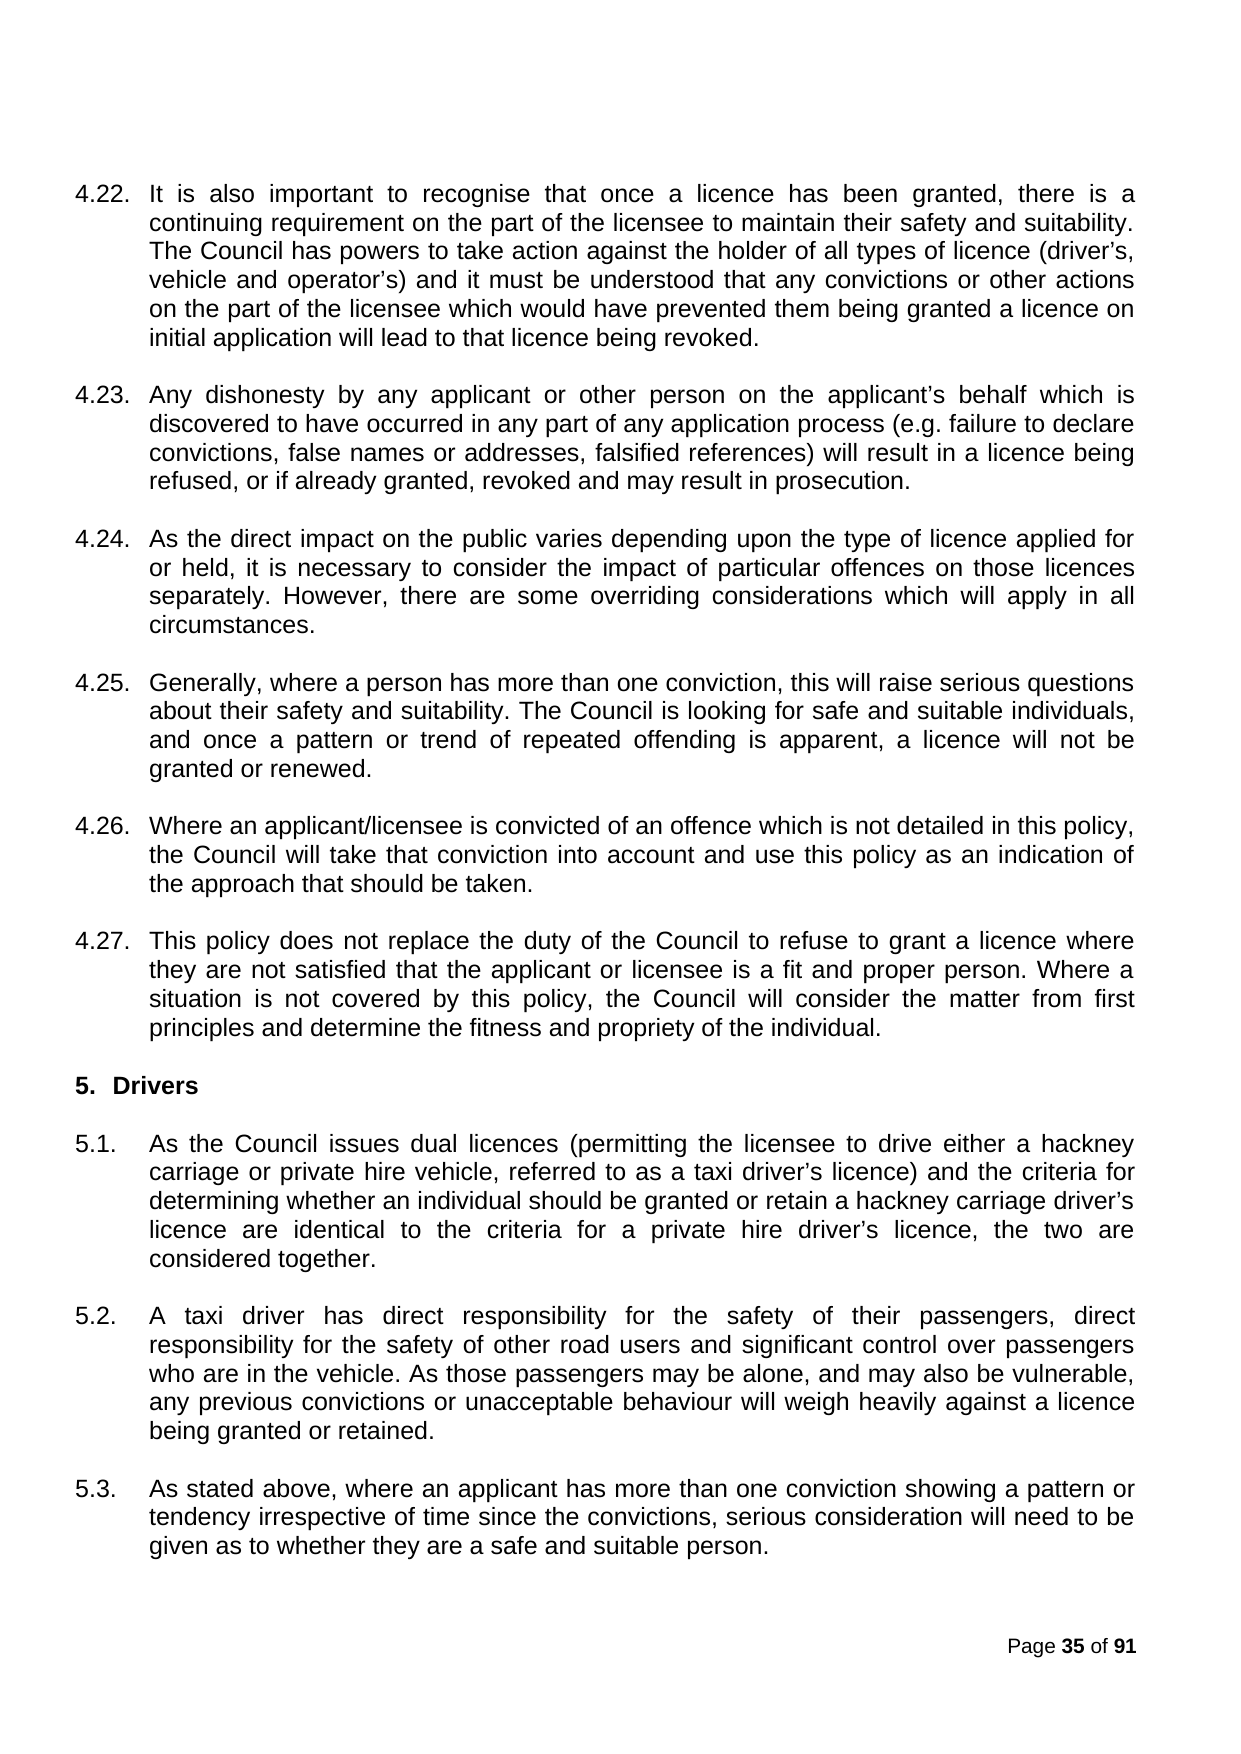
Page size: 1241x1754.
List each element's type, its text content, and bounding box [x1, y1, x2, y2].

list A taxi driver has direct responsibility for the safety of their passengers, direct responsibility for the safety of other road users and significant control over passengers who are in the vehicle. As those passengers may be alone, and may also be vulnerable, any previous convictions or unacceptable behaviour will weigh heavily against a licence being granted or retained. [75, 1301, 1136, 1445]
list As stated above, where an applicant has more than one conviction showing a pattern or tendency irrespective of time since the convictions, serious consideration will need to be given as to whether they are a safe and suitable person. [75, 1474, 1136, 1560]
list Generally, where a person has more than one conviction, this will raise serious questions about their safety and suitability. The Council is looking for safe and suitable individuals, and once a pattern or trend of repeated offending is apparent, a licence will not be granted or renewed. [75, 667, 1136, 782]
list This policy does not replace the duty of the Council to refuse to grant a licence where they are not satisfied that the applicant or licensee is a fit and proper person. Where a situation is not covered by this policy, the Council will consider the matter from first principles and determine the fitness and propriety of the individual. [75, 926, 1136, 1041]
list As the direct impact on the public varies depending upon the type of licence applied for or held, it is necessary to consider the impact of particular offences on those licences separately. However, there are some overriding considerations which will apply in all circumstances. [75, 524, 1136, 639]
list Where an applicant/licensee is convicted of an offence which is not detailed in this policy, the Council will take that conviction into account and use this policy as an indication of the approach that should be taken. [75, 811, 1136, 897]
list As the Council issues dual licences (permitting the licensee to drive either a hackney carriage or private hire vehicle, referred to as a taxi driver’s licence) and the criteria for determining whether an individual should be granted or retain a hackney carriage driver’s licence are identical to the criteria for a private hire driver’s licence, the two are considered together. [75, 1129, 1136, 1272]
list Drivers [75, 1071, 1146, 1100]
list It is also important to recognise that once a licence has been granted, there is a continuing requirement on the part of the licensee to maintain their safety and suitability. The Council has powers to take action against the holder of all types of licence (driver’s, vehicle and operator’s) and it must be understood that any convictions or other actions on the part of the licensee which would have prevented them being granted a licence on initial application will lead to that licence being revoked. [75, 179, 1136, 351]
list Any dishonesty by any applicant or other person on the applicant’s behalf which is discovered to have occurred in any part of any application process (e.g. failure to declare convictions, false names or addresses, falsified references) will result in a licence being refused, or if already granted, revoked and may result in prosecution. [75, 380, 1136, 495]
